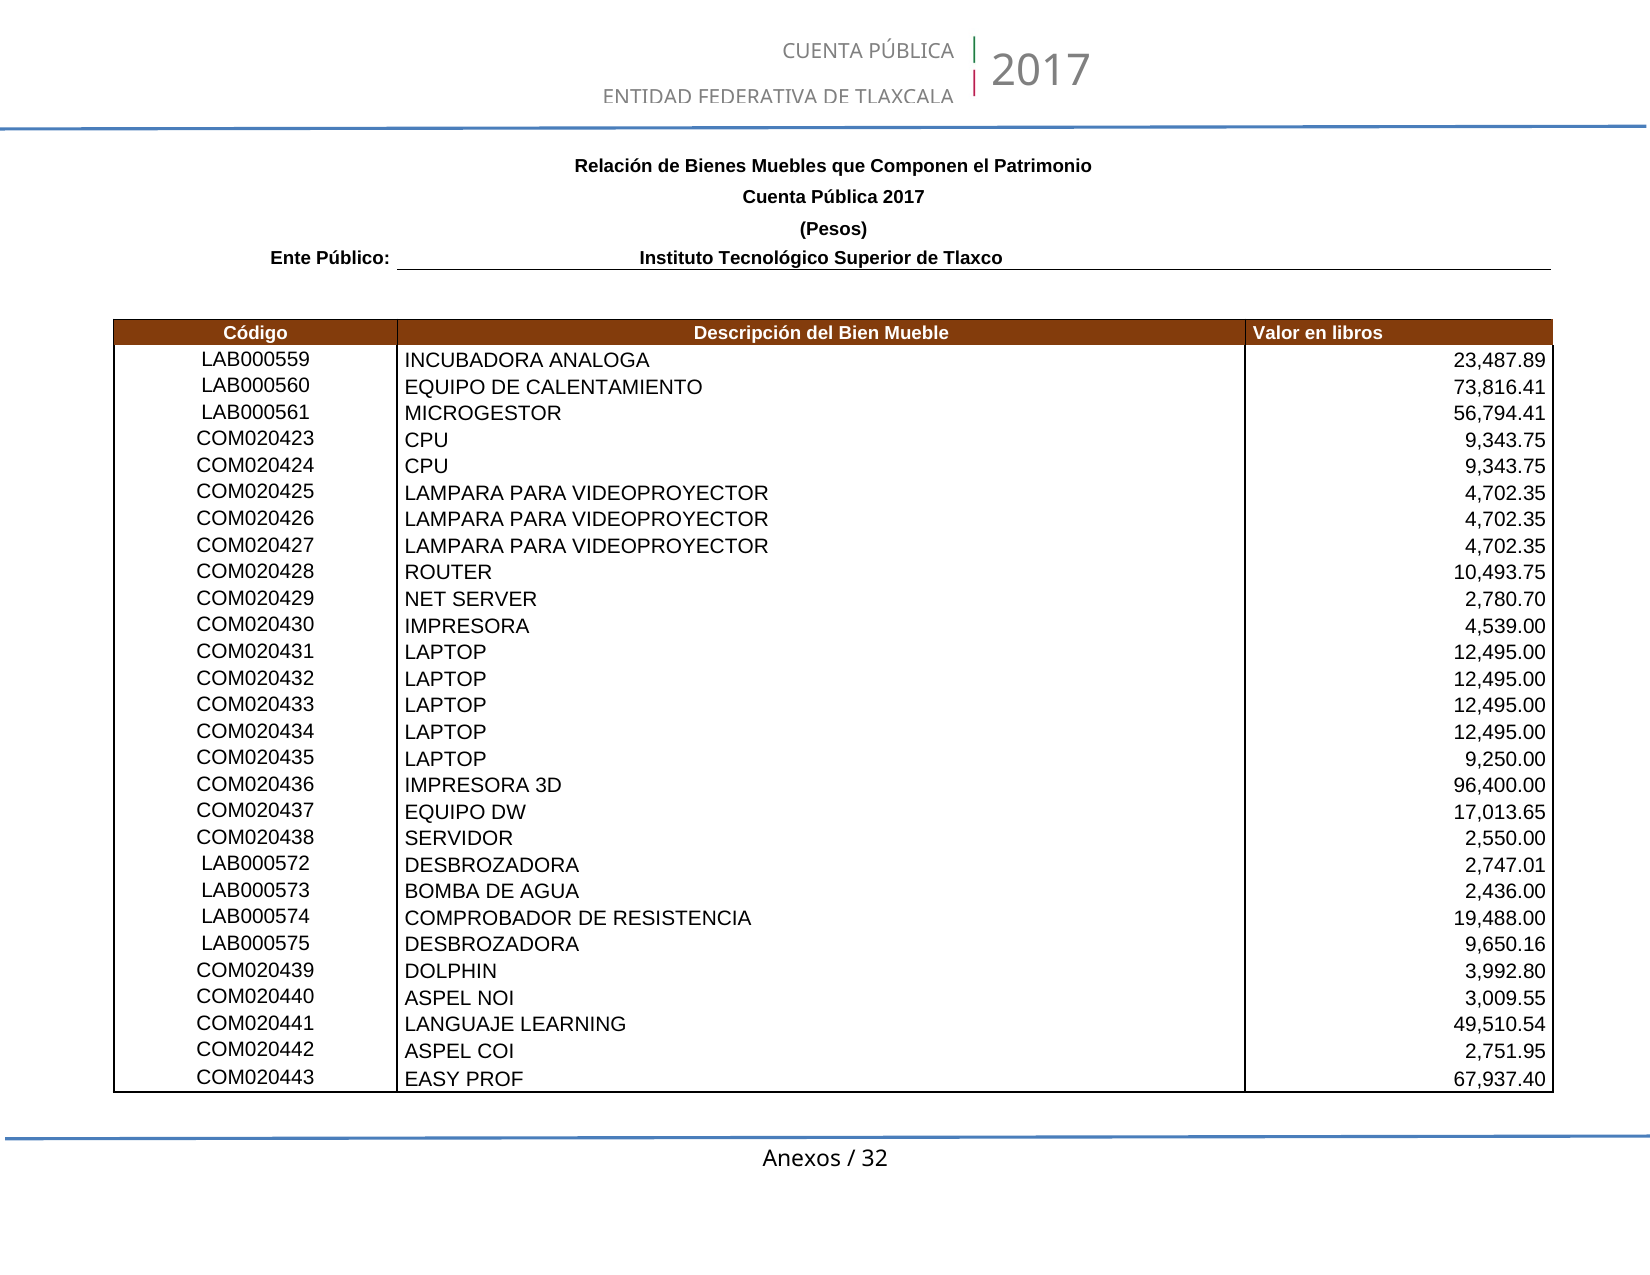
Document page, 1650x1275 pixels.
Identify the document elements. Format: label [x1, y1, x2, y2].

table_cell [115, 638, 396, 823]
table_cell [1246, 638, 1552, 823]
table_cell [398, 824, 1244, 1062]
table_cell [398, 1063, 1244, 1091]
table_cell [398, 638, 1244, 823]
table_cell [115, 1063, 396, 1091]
picture [968, 28, 985, 99]
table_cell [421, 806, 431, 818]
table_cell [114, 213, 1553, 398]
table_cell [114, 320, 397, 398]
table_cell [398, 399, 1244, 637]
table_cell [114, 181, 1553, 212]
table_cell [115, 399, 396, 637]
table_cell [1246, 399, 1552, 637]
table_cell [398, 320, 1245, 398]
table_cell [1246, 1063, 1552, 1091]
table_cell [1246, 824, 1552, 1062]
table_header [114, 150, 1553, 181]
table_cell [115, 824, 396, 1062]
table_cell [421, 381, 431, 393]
